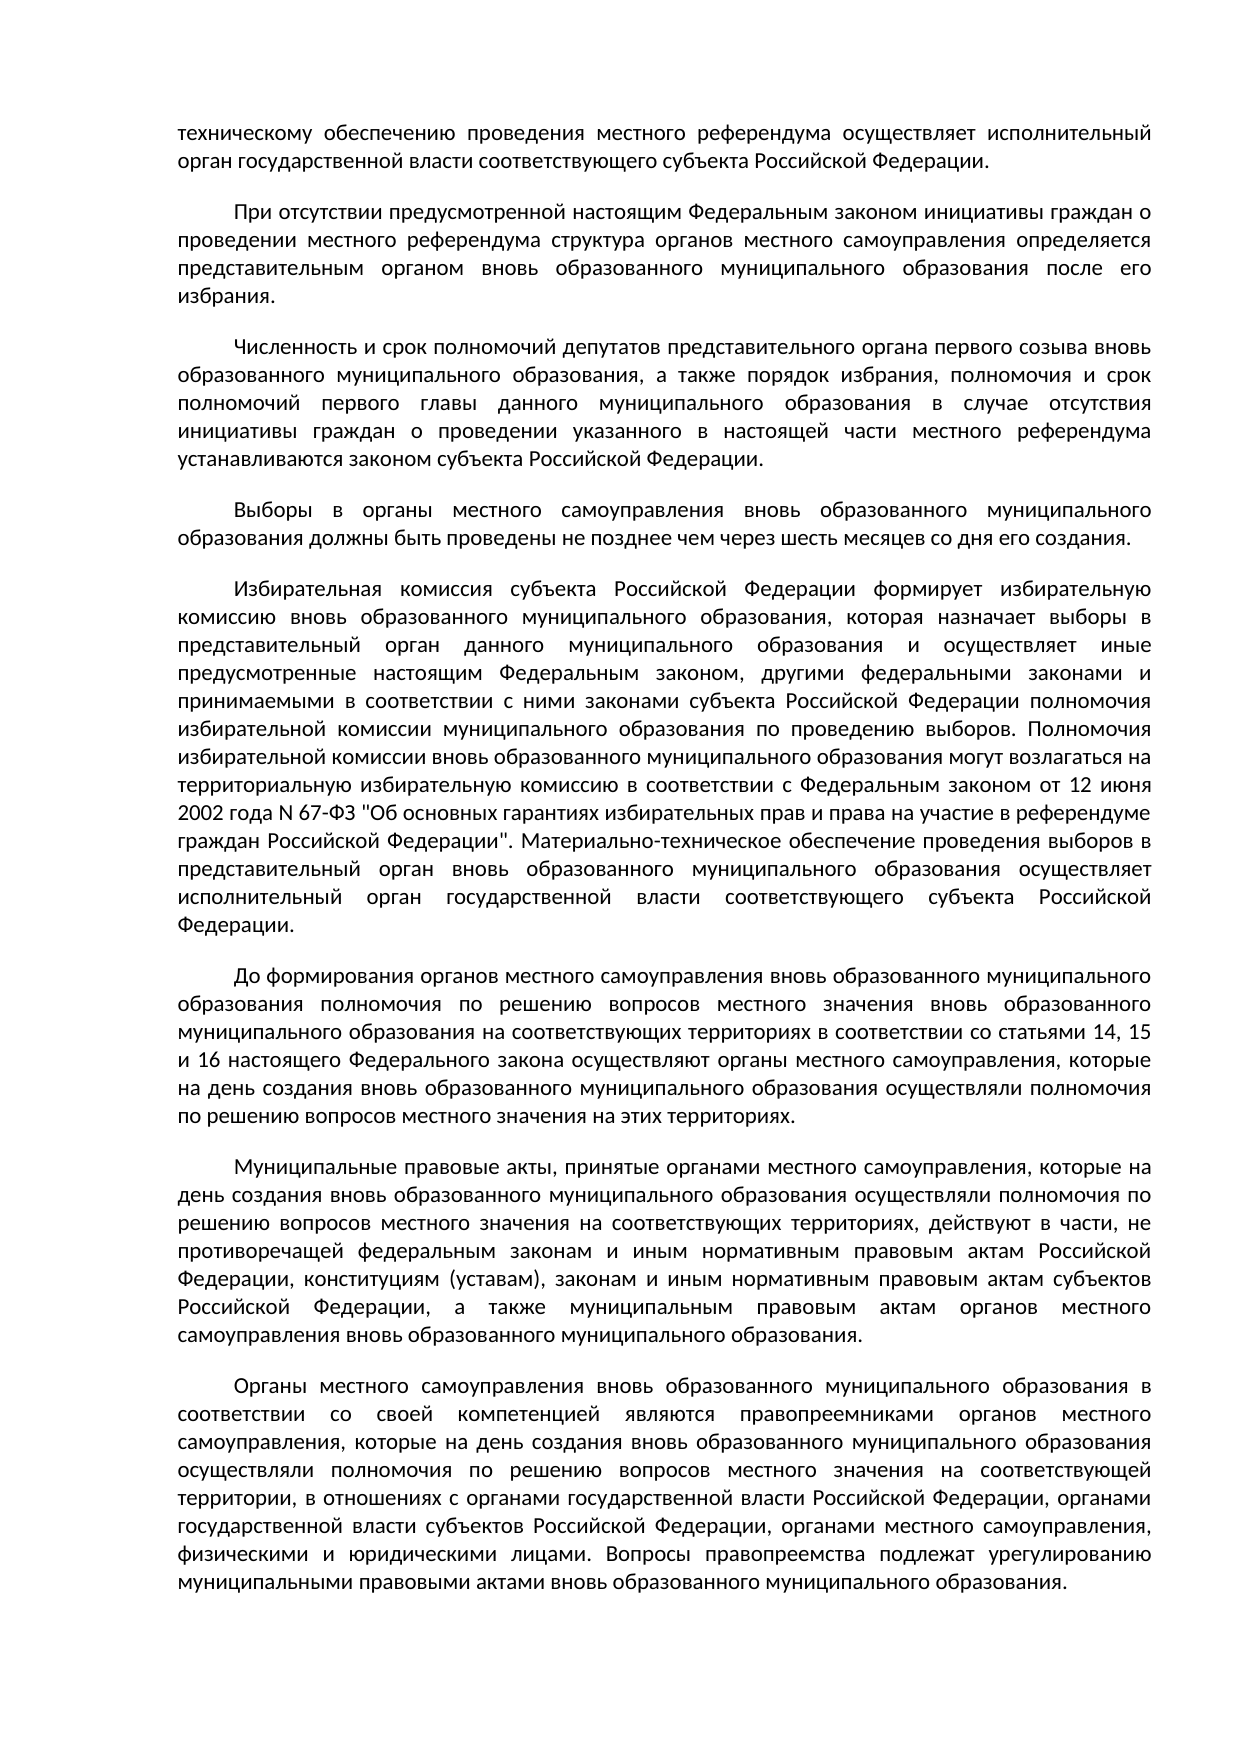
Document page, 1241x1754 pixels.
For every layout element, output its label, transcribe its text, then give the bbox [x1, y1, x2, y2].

text До формирования органов местного самоуправления вновь образованного муниципального образования полномочия по решению вопросов местного значения вновь образованного муниципального образования на соответствующих территориях в соответствии со статьями 14, 15 и 16 настоящего Федерального закона осуществляют органы местного самоуправления, которые на день создания вновь образованного муниципального образования осуществляли полномочия по решению вопросов местного значения на этих территориях. [177, 961, 1152, 1129]
text Численность и срок полномочий депутатов представительного органа первого созыва вновь образованного муниципального образования, а также порядок избрания, полномочия и срок полномочий первого главы данного муниципального образования в случае отсутствия инициативы граждан о проведении указанного в настоящей части местного референдума устанавливаются законом субъекта Российской Федерации. [177, 332, 1152, 472]
text Органы местного самоуправления вновь образованного муниципального образования в соответствии со своей компетенцией являются правопреемниками органов местного самоуправления, которые на день создания вновь образованного муниципального образования осуществляли полномочия по решению вопросов местного значения на соответствующей территории, в отношениях с органами государственной власти Российской Федерации, органами государственной власти субъектов Российской Федерации, органами местного самоуправления, физическими и юридическими лицами. Вопросы правопреемства подлежат урегулированию муниципальными правовыми актами вновь образованного муниципального образования. [177, 1371, 1152, 1596]
text Избирательная комиссия субъекта Российской Федерации формирует избирательную комиссию вновь образованного муниципального образования, которая назначает выборы в представительный орган данного муниципального образования и осуществляет иные предусмотренные настоящим Федеральным законом, другими федеральными законами и принимаемыми в соответствии с ними законами субъекта Российской Федерации полномочия избирательной комиссии муниципального образования по проведению выборов. Полномочия избирательной комиссии вновь образованного муниципального образования могут возлагаться на территориальную избирательную комиссию в соответствии с Федеральным законом от 12 июня 2002 года N 67-ФЗ "Об основных гарантиях избирательных прав и права на участие в референдуме граждан Российской Федерации". Материально-техническое обеспечение проведения выборов в представительный орган вновь образованного муниципального образования осуществляет исполнительный орган государственной власти соответствующего субъекта Российской Федерации. [177, 574, 1152, 938]
text Муниципальные правовые акты, принятые органами местного самоуправления, которые на день создания вновь образованного муниципального образования осуществляли полномочия по решению вопросов местного значения на соответствующих территориях, действуют в части, не противоречащей федеральным законам и иным нормативным правовым актам Российской Федерации, конституциям (уставам), законам и иным нормативным правовым актам субъектов Российской Федерации, а также муниципальным правовым актам органов местного самоуправления вновь образованного муниципального образования. [177, 1152, 1152, 1348]
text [177, 118, 1152, 174]
text При отсутствии предусмотренной настоящим Федеральным законом инициативы граждан о проведении местного референдума структура органов местного самоуправления определяется представительным органом вновь образованного муниципального образования после его избрания. [177, 197, 1152, 309]
text Выборы в органы местного самоуправления вновь образованного муниципального образования должны быть проведены не позднее чем через шесть месяцев со дня его создания. [177, 495, 1152, 551]
